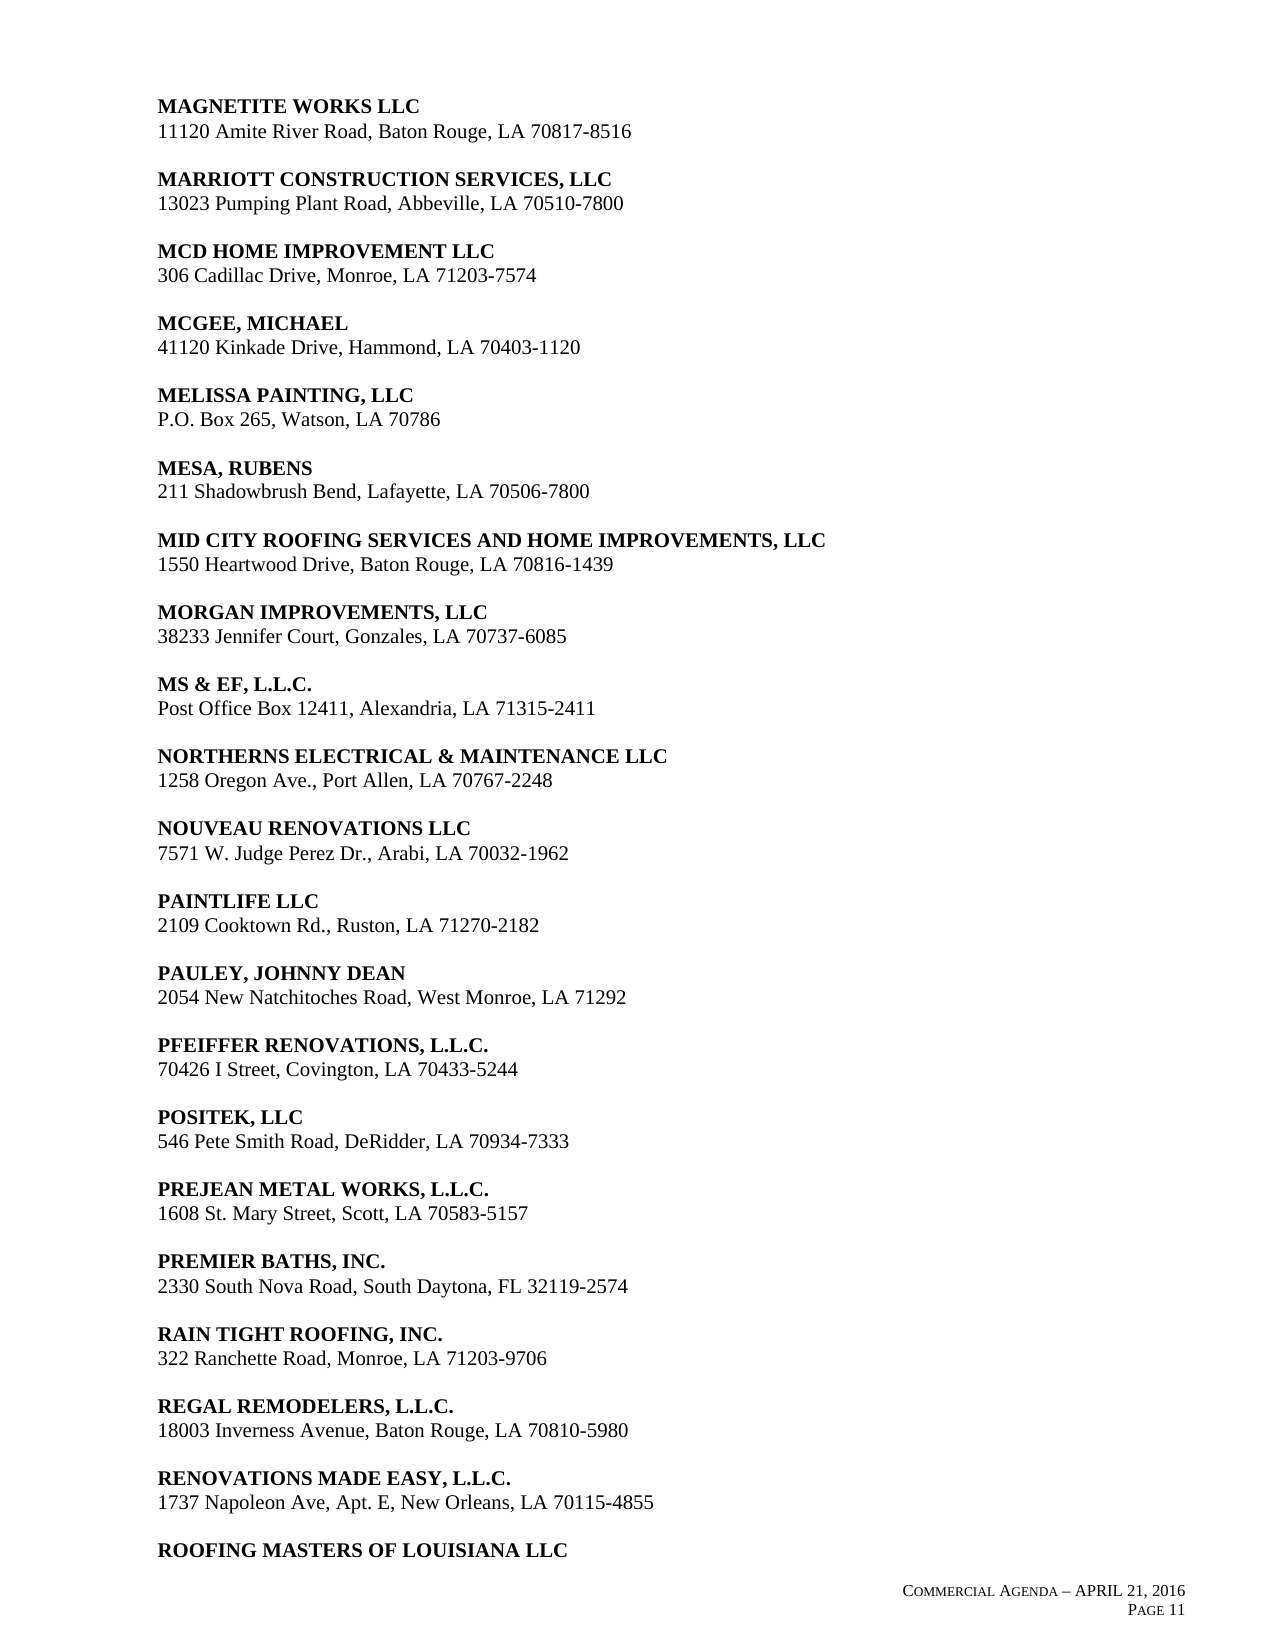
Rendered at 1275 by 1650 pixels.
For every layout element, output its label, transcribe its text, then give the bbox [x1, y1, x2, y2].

text Post Office Box 12411, Alexandria, LA 71315-2411 [157, 696, 1166, 720]
text NOUVEAU RENOVATIONS LLC [157, 816, 1166, 840]
text MELISSA PAINTING, LLC [157, 383, 1166, 407]
text POSITEK, LLC [157, 1105, 1166, 1129]
text 322 Ranchette Road, Monroe, LA 71203-9706 [157, 1346, 1166, 1370]
text 18003 Inverness Avenue, Baton Rouge, LA 70810-5980 [157, 1418, 1166, 1442]
text 2109 Cooktown Rd., Ruston, LA 71270-2182 [157, 913, 1166, 937]
text 7571 W. Judge Perez Dr., Arabi, LA 70032-1962 [157, 840, 1166, 864]
text MAGNETITE WORKS LLC [157, 94, 1166, 118]
text 2330 South Nova Road, South Daytona, FL 32119-2574 [157, 1273, 1166, 1298]
text 211 Shadowbrush Bend, Lafayette, LA 70506-7800 [157, 479, 1166, 503]
text P.O. Box 265, Watson, LA 70786 [157, 407, 1166, 431]
text PAINTLIFE LLC [157, 888, 1166, 913]
text 306 Cadillac Drive, Monroe, LA 71203-7574 [157, 263, 1166, 287]
text 11120 Amite River Road, Baton Rouge, LA 70817-8516 [157, 118, 1166, 143]
text MCGEE, MICHAEL [157, 311, 1166, 335]
text PREMIER BATHS, INC. [157, 1249, 1166, 1273]
text MID CITY ROOFING SERVICES AND HOME IMPROVEMENTS, LLC [157, 528, 1166, 552]
text MARRIOTT CONSTRUCTION SERVICES, LLC [157, 167, 1166, 191]
text 13023 Pumping Plant Road, Abbeville, LA 70510-7800 [157, 191, 1166, 215]
text 70426 I Street, Covington, LA 70433-5244 [157, 1057, 1166, 1081]
text 1550 Heartwood Drive, Baton Rouge, LA 70816-1439 [157, 552, 1166, 576]
text MORGAN IMPROVEMENTS, LLC [157, 600, 1166, 624]
text 1737 Napoleon Ave, Apt. E, New Orleans, LA 70115-4855 [157, 1490, 1166, 1514]
text 2054 New Natchitoches Road, West Monroe, LA 71292 [157, 985, 1166, 1009]
text REGAL REMODELERS, L.L.C. [157, 1394, 1166, 1418]
text NORTHERNS ELECTRICAL & MAINTENANCE LLC [157, 744, 1166, 768]
text RAIN TIGHT ROOFING, INC. [157, 1322, 1166, 1346]
text MS & EF, L.L.C. [157, 672, 1166, 696]
text PFEIFFER RENOVATIONS, L.L.C. [157, 1033, 1166, 1057]
text 1258 Oregon Ave., Port Allen, LA 70767-2248 [157, 768, 1166, 792]
text PAULEY, JOHNNY DEAN [157, 961, 1166, 985]
text 41120 Kinkade Drive, Hammond, LA 70403-1120 [157, 335, 1166, 359]
text 546 Pete Smith Road, DeRidder, LA 70934-7333 [157, 1129, 1166, 1153]
text 38233 Jennifer Court, Gonzales, LA 70737-6085 [157, 624, 1166, 648]
text RENOVATIONS MADE EASY, L.L.C. [157, 1466, 1166, 1490]
text MCD HOME IMPROVEMENT LLC [157, 239, 1166, 263]
text ROOFING MASTERS OF LOUISIANA LLC [157, 1538, 1166, 1562]
text 1608 St. Mary Street, Scott, LA 70583-5157 [157, 1201, 1166, 1225]
text MESA, RUBENS [157, 455, 1166, 479]
text PREJEAN METAL WORKS, L.L.C. [157, 1177, 1166, 1201]
